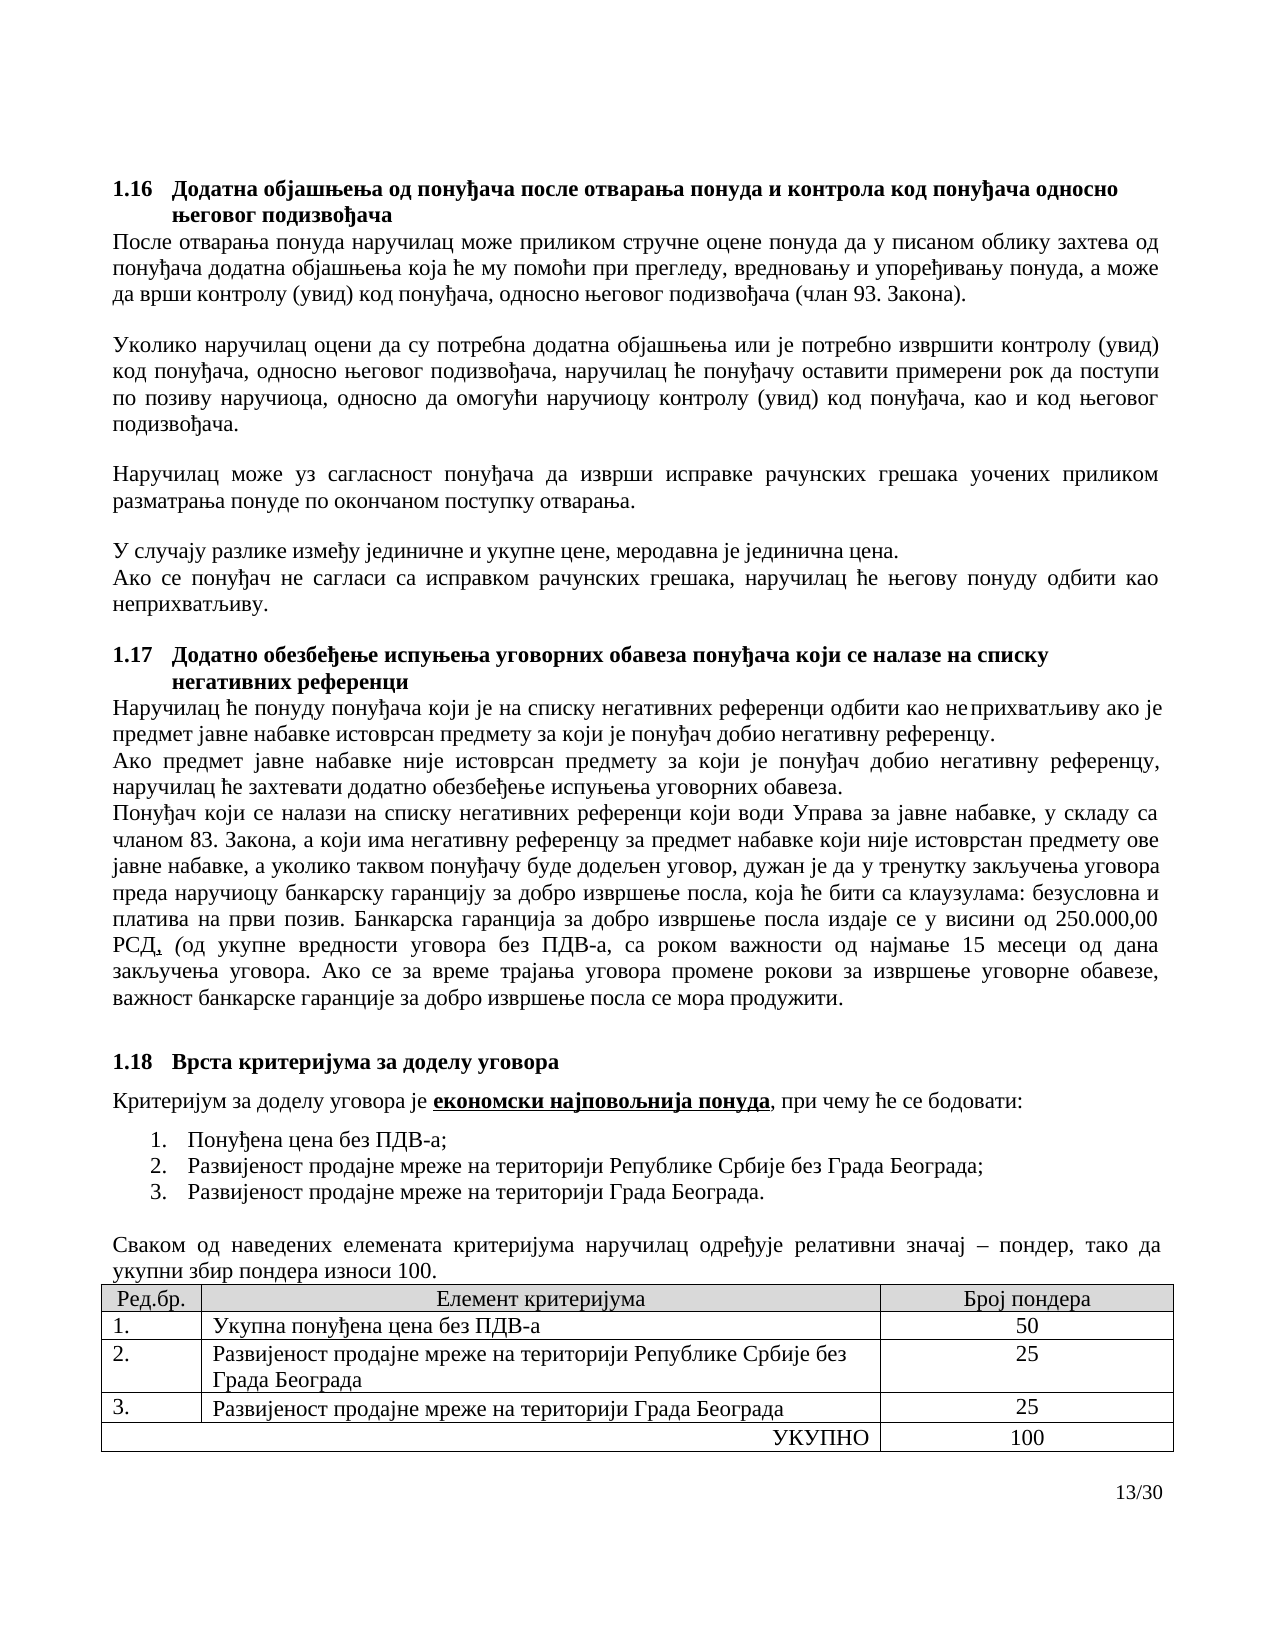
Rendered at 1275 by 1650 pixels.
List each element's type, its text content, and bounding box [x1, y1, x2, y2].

text Критеријум за доделу уговора је економски најповољнија понуда, при чему ће се бодовати: [112, 1023, 1160, 1113]
text Наручилац ће понуду понуђача који је на списку негативних референци одбити као неприхватљиву ако је предмет јавне набавке истоврсан предмету за који је понуђач добио негативну референцу. [112, 616, 1162, 747]
list Развијеност продајне мреже на територији Града Београда. [150, 1178, 1162, 1205]
table_cell Развијеност продајне мреже на територији Града Београда [202, 1393, 880, 1422]
table_cell 25 [881, 1393, 1173, 1422]
list Развијеност продајне мреже на територији Републике Србије без Града Београда; [150, 1152, 1162, 1178]
table_cell 1. [102, 1312, 201, 1338]
subtitle Врста критеријума за доделу уговора [112, 1048, 559, 1074]
table_cell Развијеност продајне мреже на територији Републике Србије без Града Београда [202, 1340, 880, 1392]
text Понуђач који се налази на списку негативних референци који води Управа за јавне набавке, у складу са чланом 83. Закона, а који има негативну референцу за предмет набавке који није истоврстан предмету ове јавне набавке, а уколико таквом понуђачу буде додељен уговор, дужан је да у тренутку закључења уговора преда наручиоцу банкарску гаранцију за добро извршење посла, која ће бити са клаузулама: безусловна и платива на први позив. Банкарска гаранција за добро извршење посла издаје се у висини од 250.000,00 РСД, (од укупне вредности уговора без ПДВ-а, са роком важности од најмање 15 месеци од дана закључења уговора. Ако се за време трајања уговора промене рокови за извршење уговорне обавезе, важност банкарске гаранције за добро извршење посла се мора продужити. [112, 799, 1160, 1010]
subtitle Додатна објашњења од понуђача после отварања понуда и контрола код понуђача односно његовог подизвођача [112, 175, 1119, 228]
text Ако предмет јавне набавке није истоврсан предмету за који је понуђач добио негативну референцу, наручилац ће захтевати додатно обезбеђење испуњења уговорних обавеза. [112, 747, 1162, 799]
text Наручилац може уз сагласност понуђача да изврши исправке рачунских грешака уочених приликом разматрања понуде по окончаном поступку отварања. [112, 460, 1160, 513]
table_header Ред.бр. [102, 1285, 201, 1311]
list Понуђена цена без ПДВ-а; [150, 1126, 1162, 1152]
table_cell УКУПНО [102, 1423, 880, 1451]
table_cell 25 [881, 1340, 1173, 1392]
table_cell 50 [881, 1312, 1173, 1338]
text У случају разлике између јединичне и укупне цене, меродавна је јединична цена. [112, 537, 1160, 563]
text Уколико наручилац оцени да су потребна додатна објашњења или је потребно извршити контролу (увид) код понуђача, односно његовог подизвођача, наручилац ће понуђачу оставити примерени рок да поступи по позиву наручиоца, односно да омогући наручиоцу контролу (увид) код понуђача, као и код његовог подизвођача. [112, 331, 1160, 436]
text Ако се понуђач не сагласи са исправком рачунских грешака, наручилац ће његову понуду одбити као неприхватљиву. [112, 563, 1160, 616]
table_cell 3. [102, 1393, 201, 1422]
subtitle Додатно обезбеђење испуњења уговорних обавеза понуђача који се налазе на списку негативних референци [112, 641, 1049, 694]
table_cell Укупна понуђена цена без ПДВ-а [202, 1312, 880, 1338]
table_header Број пондера [881, 1285, 1173, 1311]
table_cell 2. [102, 1340, 201, 1392]
text После отварања понуда наручилац може приликом стручне оцене понуда да у писаном облику захтева од понуђача додатна објашњења која ће му помоћи при прегледу, вредновању и упоређивању понуда, а може да врши контролу (увид) код понуђача, односно његовог подизвођача (члан 93. Закона). [112, 150, 1160, 307]
table_header Елемент критеријума [202, 1285, 880, 1311]
text Сваком од наведених елемената критеријума наручилац одређује релативни значај – пондер, тако да укупни збир пондера износи 100. [112, 1231, 1162, 1284]
table_cell 100 [881, 1423, 1173, 1451]
